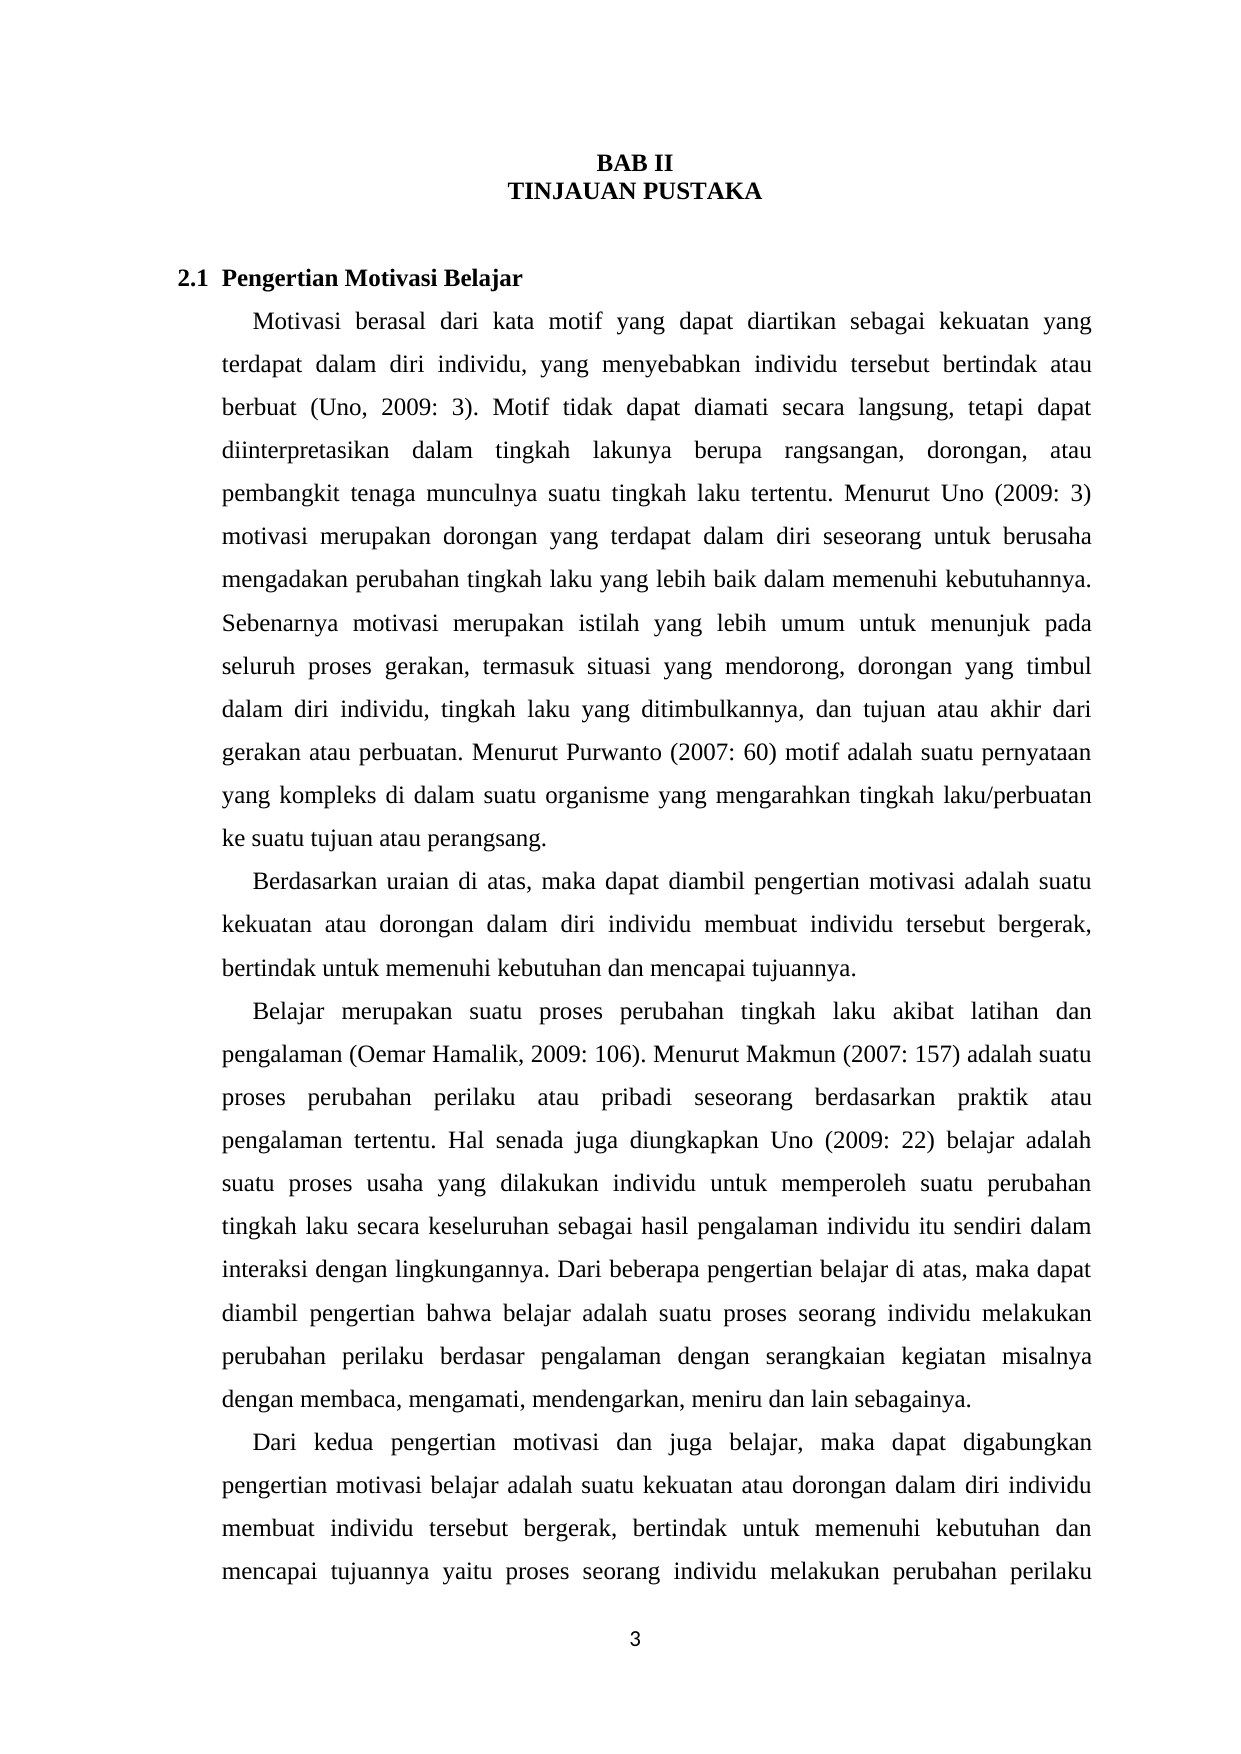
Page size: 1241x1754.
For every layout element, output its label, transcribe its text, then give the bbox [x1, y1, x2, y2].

list Berdasarkan uraian di atas, maka dapat diambil pengertian motivasi adalah suatu kekuatan atau dorongan dalam diri individu membuat individu tersebut bergerak, bertindak untuk memenuhi kebutuhan dan mencapai tujuannya. [222, 866, 1092, 981]
text BAB II [177, 148, 1092, 176]
list Pengertian Motivasi Belajar [177, 263, 1092, 291]
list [222, 1427, 1092, 1585]
list Belajar merupakan suatu proses perubahan tingkah laku akibat latihan dan pengalaman (Oemar Hamalik, 2009: 106). Menurut Makmun (2007: 157) adalah suatu proses perubahan perilaku atau pribadi seseorang berdasarkan praktik atau pengalaman tertentu. Hal senada juga diungkapkan Uno (2009: 22) belajar adalah suatu proses usaha yang dilakukan individu untuk memperoleh suatu perubahan tingkah laku secara keseluruhan sebagai hasil pengalaman individu itu sendiri dalam interaksi dengan lingkungannya. Dari beberapa pengertian belajar di atas, maka dapat diambil pengertian bahwa belajar adalah suatu proses seorang individu melakukan perubahan perilaku berdasar pengalaman dengan serangkaian kegiatan misalnya dengan membaca, mengamati, mendengarkan, meniru dan lain sebagainya. [222, 996, 1092, 1413]
list Motivasi berasal dari kata motif yang dapat diartikan sebagai kekuatan yang terdapat dalam diri individu, yang menyebabkan individu tersebut bertindak atau berbuat (Uno, 2009: 3). Motif tidak dapat diamati secara langsung, tetapi dapat diinterpretasikan dalam tingkah lakunya berupa rangsangan, dorongan, atau pembangkit tenaga munculnya suatu tingkah laku tertentu. Menurut Uno (2009: 3) motivasi merupakan dorongan yang terdapat dalam diri seseorang untuk berusaha mengadakan perubahan tingkah laku yang lebih baik dalam memenuhi kebutuhannya. Sebenarnya motivasi merupakan istilah yang lebih umum untuk menunjuk pada seluruh proses gerakan, termasuk situasi yang mendorong, dorongan yang timbul dalam diri individu, tingkah laku yang ditimbulkannya, dan tujuan atau akhir dari gerakan atau perbuatan. Menurut Purwanto (2007: 60) motif adalah suatu pernyataan yang kompleks di dalam suatu organisme yang mengarahkan tingkah laku/perbuatan ke suatu tujuan atau perangsang. [222, 306, 1092, 852]
text TINJAUAN PUSTAKA [177, 176, 1092, 205]
